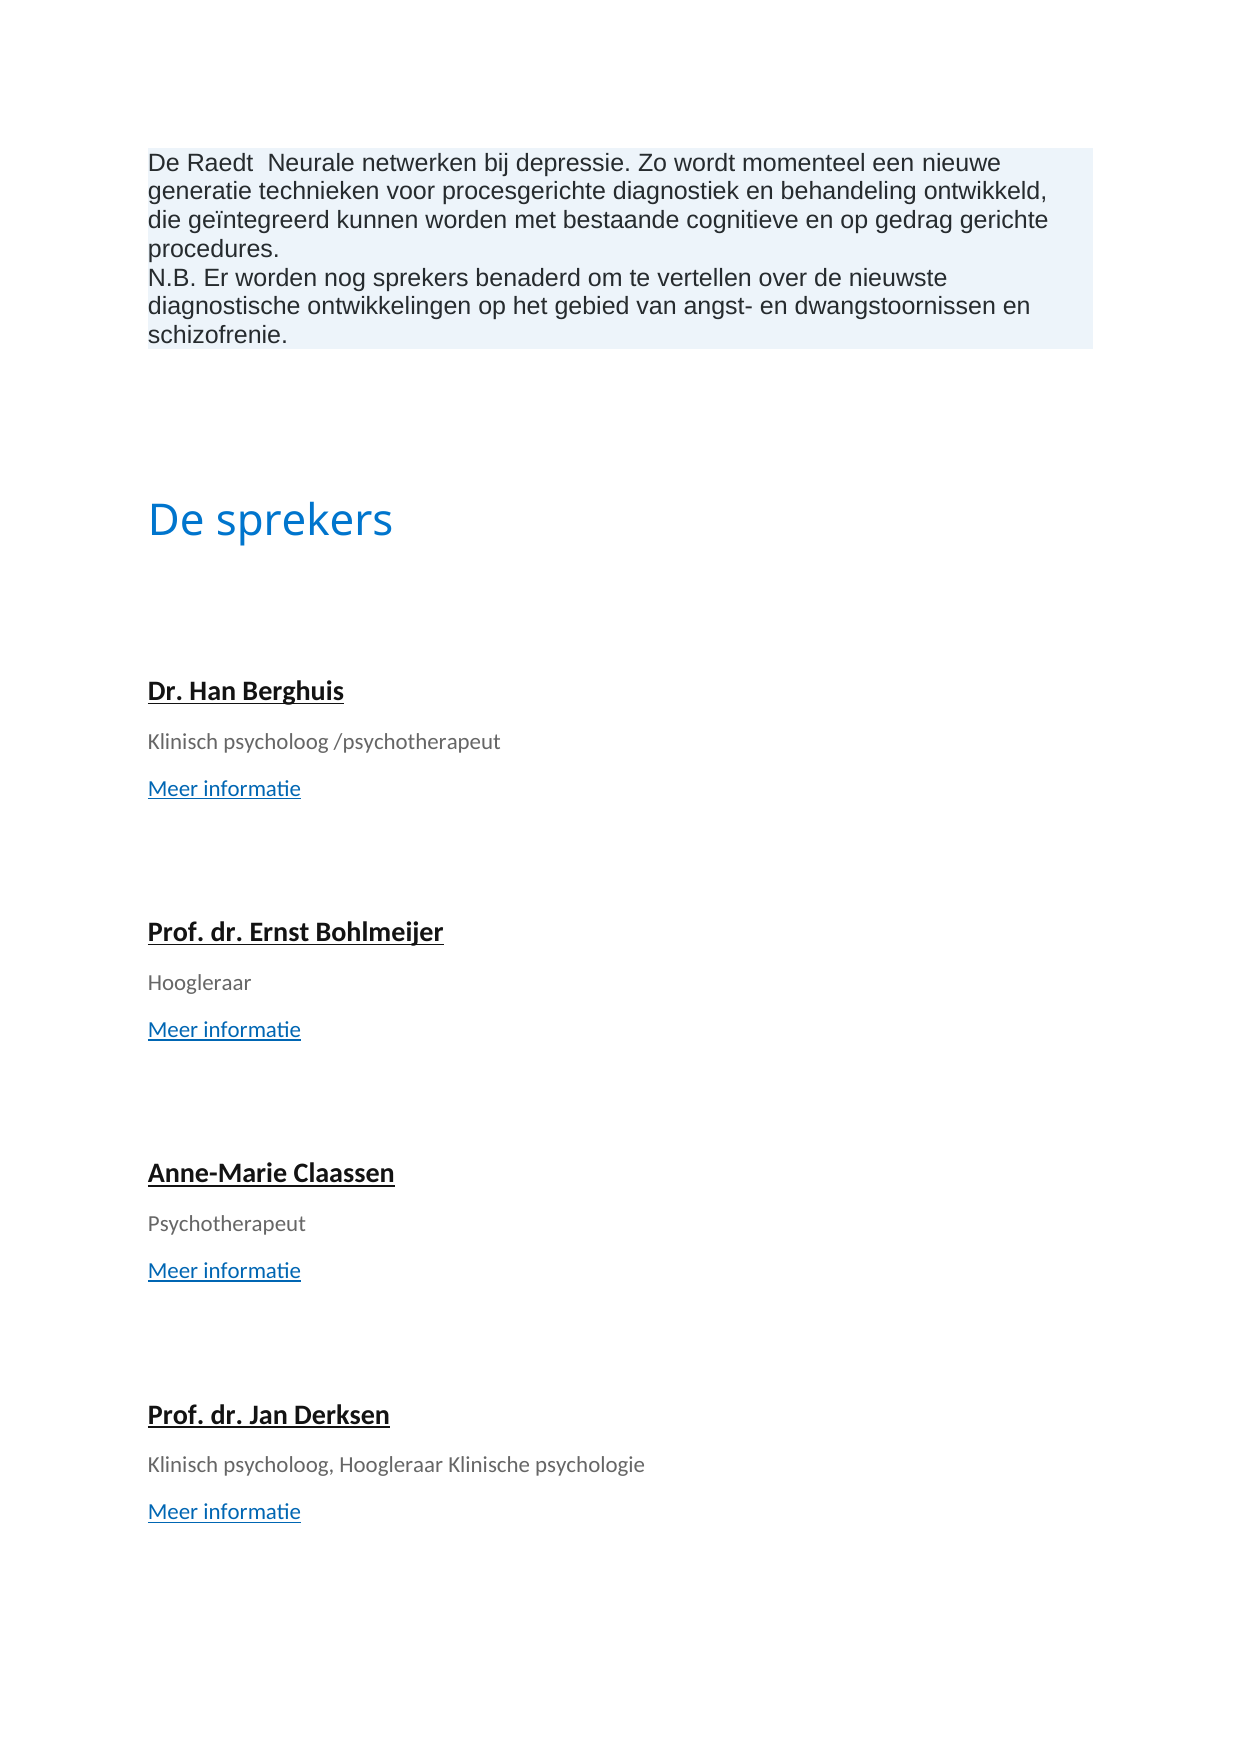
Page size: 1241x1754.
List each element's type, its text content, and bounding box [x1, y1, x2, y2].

text Dr. Han Berghuis [148, 673, 1093, 707]
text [148, 148, 1093, 349]
text Hoogleraar [148, 968, 1093, 996]
subtitle De sprekers [148, 488, 1093, 548]
text Prof. dr. Jan Derksen [148, 1397, 1093, 1431]
text Meer informatie [148, 774, 1093, 802]
text Meer informatie [148, 1256, 1093, 1284]
text Anne-Marie Claassen [148, 1156, 1093, 1190]
text Prof. dr. Ernst Bohlmeijer [148, 914, 1093, 949]
text Klinisch psycholoog, Hoogleraar Klinische psychologie [148, 1451, 1093, 1478]
text Meer informatie [148, 1015, 1093, 1043]
text Psychotherapeut [148, 1209, 1093, 1237]
text Meer informatie [148, 1497, 1093, 1525]
text Klinisch psycholoog /psychotherapeut [148, 727, 1093, 755]
